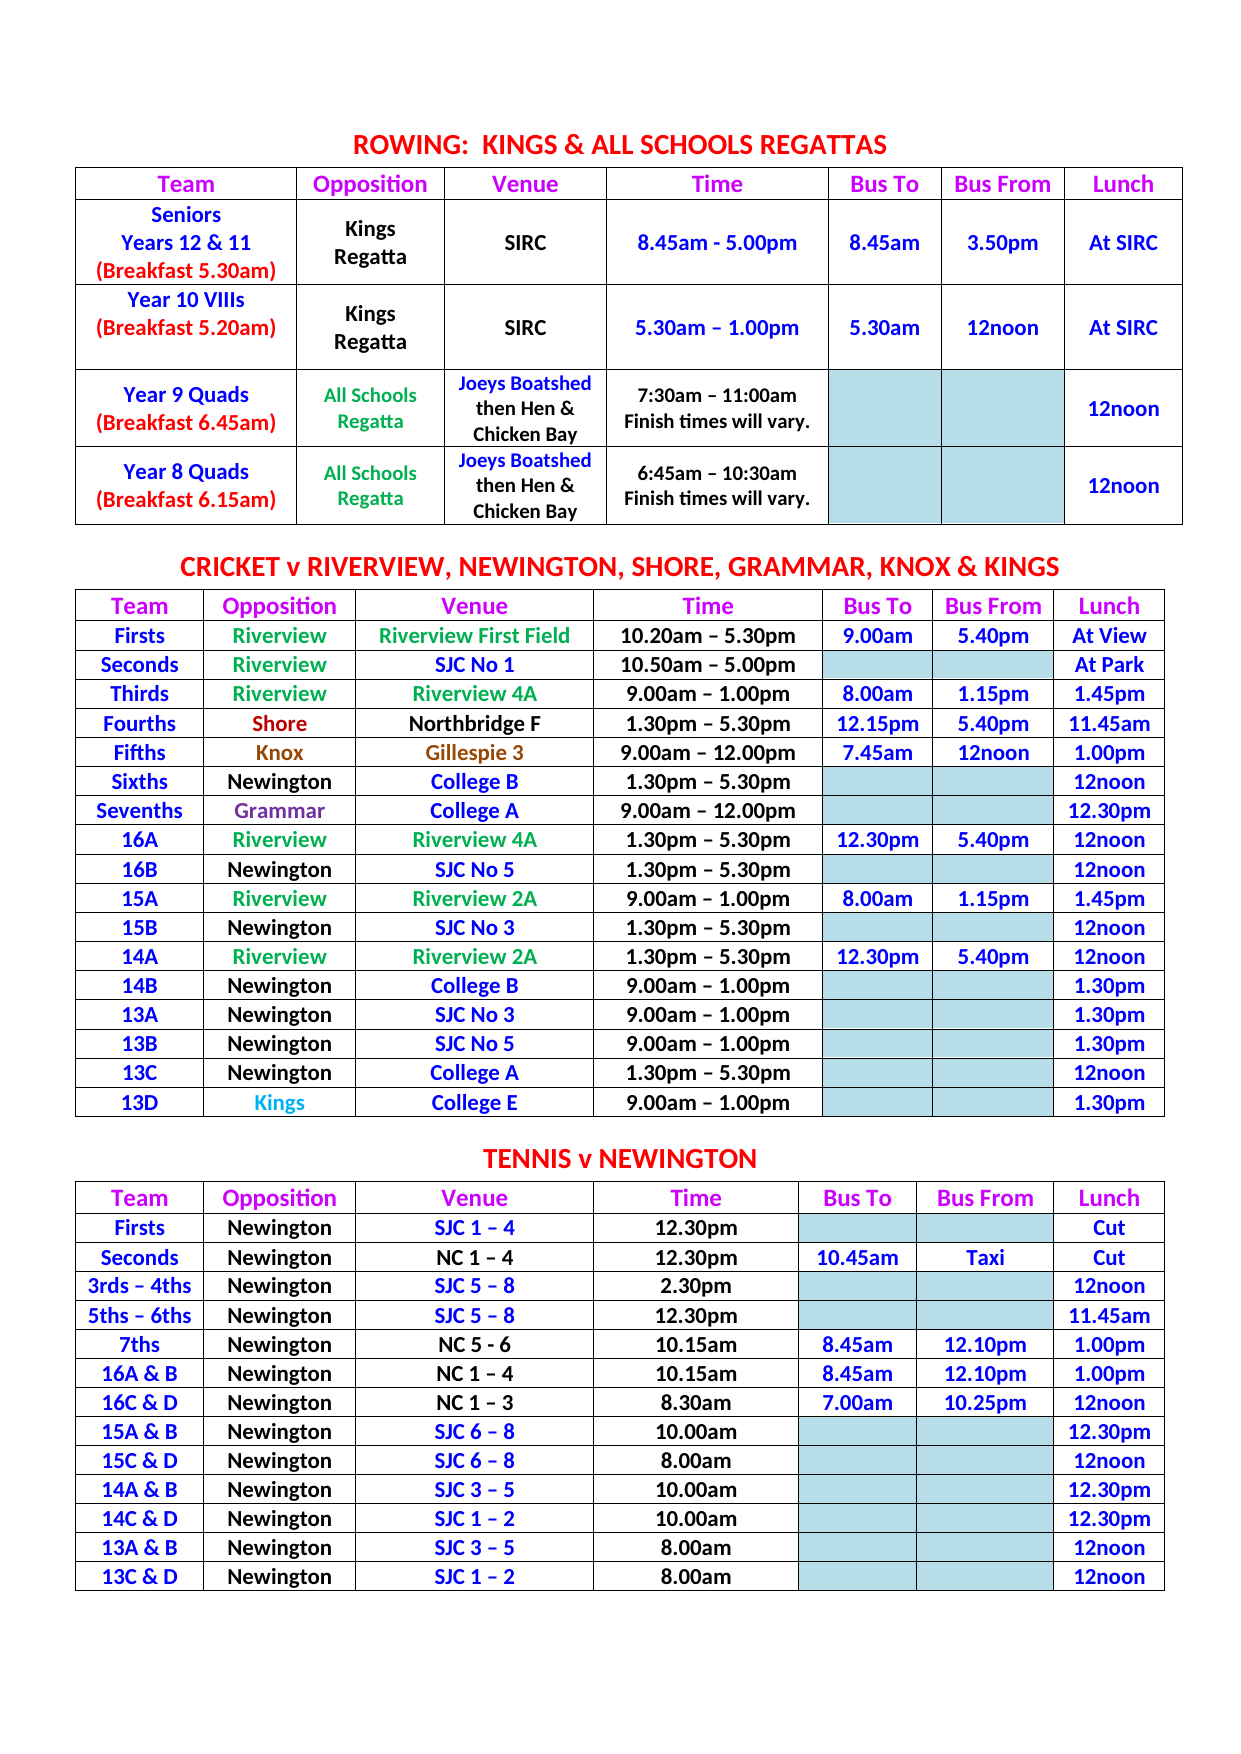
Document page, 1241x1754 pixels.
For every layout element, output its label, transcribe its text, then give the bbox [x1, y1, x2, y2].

table_cell 12.30pm [594, 1243, 798, 1271]
table_cell Year 9 Quads (Breakfast 6.45am) [76, 370, 296, 446]
table_cell 15C & D [76, 1446, 203, 1474]
table_cell SJC No 3 [356, 1000, 593, 1028]
table_cell 7:30am – 11:00am Finish times will vary. [607, 370, 828, 446]
table_cell 2.30pm [594, 1272, 798, 1300]
table_cell 13B [76, 1030, 203, 1057]
table_cell 10.25pm [917, 1388, 1053, 1416]
table_cell Cut [1054, 1243, 1164, 1271]
table_header Bus To [829, 168, 941, 199]
table_cell 13C & D [76, 1562, 203, 1590]
table_cell [933, 971, 1053, 999]
table_cell 12.10pm [917, 1359, 1053, 1387]
table_cell 9.00am – 12.00pm [594, 738, 822, 766]
table_cell [823, 971, 932, 999]
table_cell [933, 913, 1053, 941]
table_cell 14C & D [76, 1504, 203, 1532]
table_cell [799, 1417, 916, 1445]
table_cell At SIRC [1065, 200, 1182, 284]
table_cell Firsts [76, 1214, 203, 1242]
table_cell 12noon [1054, 855, 1164, 883]
table_cell [799, 1301, 916, 1329]
table_cell [933, 1059, 1053, 1087]
table_cell SJC 5 – 8 [356, 1272, 593, 1300]
table_cell 12.15pm [823, 709, 932, 737]
table_cell 12noon [1054, 913, 1164, 941]
table_cell NC 1 – 4 [356, 1243, 593, 1271]
table_cell SJC 5 – 8 [356, 1301, 593, 1329]
table_cell 9.00am – 1.00pm [594, 971, 822, 999]
table_cell SJC 6 – 8 [356, 1446, 593, 1474]
table_cell 12noon [1054, 1562, 1164, 1590]
table_cell 8.45am [829, 200, 941, 284]
table_cell Newington [204, 1504, 355, 1532]
table_cell 1.00pm [1054, 1359, 1164, 1387]
table_cell [942, 447, 1064, 523]
table_header Bus To [823, 590, 932, 620]
table_cell SJC 1 – 2 [356, 1562, 593, 1590]
table_cell 8.30am [594, 1388, 798, 1416]
table_cell [917, 1562, 1053, 1590]
table_cell SJC 3 – 5 [356, 1533, 593, 1561]
table_cell [933, 1000, 1053, 1028]
table_cell 5.40pm [933, 621, 1053, 649]
table_cell 8.00am [594, 1446, 798, 1474]
table_cell Sixths [76, 767, 203, 795]
table_cell 8.45am - 5.00pm [607, 200, 828, 284]
table_cell 8.00am [823, 680, 932, 708]
table_cell 12.30pm [1054, 796, 1164, 824]
table_cell SIRC [445, 200, 606, 284]
table_cell [799, 1533, 916, 1561]
table_cell Joeys Boatshed then Hen & Chicken Bay [445, 370, 606, 446]
table_cell 16A [76, 825, 203, 854]
table_cell 1.30pm – 5.30pm [594, 913, 822, 941]
table_cell Riverview First Field [356, 621, 593, 649]
table_cell Year 8 Quads (Breakfast 6.15am) [76, 447, 296, 523]
table_cell Newington [204, 1446, 355, 1474]
table_cell Riverview 2A [356, 884, 593, 912]
table_cell Shore [204, 709, 355, 737]
table_cell Newington [204, 1243, 355, 1271]
table_cell Seconds [76, 651, 203, 678]
table_cell Newington [204, 913, 355, 941]
table_cell [917, 1475, 1053, 1503]
table_cell Seniors Years 12 & 11 (Breakfast 5.30am) [76, 200, 296, 284]
table_cell 12noon [1054, 1533, 1164, 1561]
table_header Venue [356, 590, 593, 620]
table_header Opposition [297, 168, 444, 199]
table_cell [823, 1059, 932, 1087]
table_cell 5ths – 6ths [76, 1301, 203, 1329]
table_cell Cut [1054, 1214, 1164, 1242]
table_cell Kings [204, 1088, 355, 1116]
table_cell 5.30am [829, 285, 941, 369]
table_cell [823, 1000, 932, 1028]
table_cell [917, 1533, 1053, 1561]
table_cell At SIRC [1065, 285, 1182, 369]
table_cell NC 5 - 6 [356, 1330, 593, 1358]
table_header Bus To [799, 1182, 916, 1212]
table_cell 3rds – 4ths [76, 1272, 203, 1300]
table_header Opposition [204, 590, 355, 620]
table_cell 12.30pm [594, 1214, 798, 1242]
table_cell [917, 1504, 1053, 1532]
table_cell 1.30pm [1054, 1088, 1164, 1116]
table_cell 9.00am – 1.00pm [594, 884, 822, 912]
table_cell 1.00pm [1054, 1330, 1164, 1358]
table_cell [823, 796, 932, 824]
table_cell 12noon [1054, 767, 1164, 795]
table_cell Thirds [76, 680, 203, 708]
table_cell 9.00am – 1.00pm [594, 1000, 822, 1028]
table_cell 1.30pm – 5.30pm [594, 942, 822, 970]
table_header Bus From [917, 1182, 1053, 1212]
table_cell Riverview [204, 651, 355, 678]
table_cell 1.30pm – 5.30pm [594, 767, 822, 795]
table_header Team [76, 168, 296, 199]
table_cell 3.50pm [942, 200, 1064, 284]
text CRICKET v RIVERVIEW, NEWINGTON, SHORE, GRAMMAR, KNOX & KINGS [75, 548, 1165, 583]
table_cell 9.00am – 12.00pm [594, 796, 822, 824]
table_cell 1.30pm [1054, 1030, 1164, 1057]
table_cell 10.15am [594, 1330, 798, 1358]
table_cell Riverview [204, 825, 355, 854]
table_cell [799, 1475, 916, 1503]
table_cell 14B [76, 971, 203, 999]
table_cell [917, 1417, 1053, 1445]
table_cell All Schools Regatta [297, 370, 444, 446]
table_cell 8.45am [799, 1330, 916, 1358]
table_cell [933, 1088, 1053, 1116]
table_cell 15A [76, 884, 203, 912]
table_cell 12.30pm [1054, 1417, 1164, 1445]
table_cell Northbridge F [356, 709, 593, 737]
text ROWING: KINGS & ALL SCHOOLS REGATTAS [75, 126, 1165, 162]
table_cell Newington [204, 1533, 355, 1561]
table_cell [933, 855, 1053, 883]
table_cell Newington [204, 1000, 355, 1028]
table_cell [799, 1504, 916, 1532]
table_cell Riverview [204, 942, 355, 970]
table_cell 10.00am [594, 1475, 798, 1503]
table_cell Riverview [204, 680, 355, 708]
table_cell Newington [204, 1059, 355, 1087]
table_cell 13C [76, 1059, 203, 1087]
table_cell 7ths [76, 1330, 203, 1358]
table_cell 12.30pm [1054, 1475, 1164, 1503]
table_cell 7.00am [799, 1388, 916, 1416]
table_cell Taxi [917, 1243, 1053, 1271]
table_cell SJC No 1 [356, 651, 593, 678]
table_cell Newington [204, 1301, 355, 1329]
table_cell Gillespie 3 [356, 738, 593, 766]
table_cell SIRC [445, 285, 606, 369]
table_cell Grammar [204, 796, 355, 824]
table_cell [933, 767, 1053, 795]
table_cell 12noon [1054, 1388, 1164, 1416]
table_cell [829, 447, 941, 523]
table_cell 1.30pm – 5.30pm [594, 1059, 822, 1087]
table_cell Firsts [76, 621, 203, 649]
table_cell College B [356, 767, 593, 795]
table_cell [917, 1214, 1053, 1242]
table_cell 16A & B [76, 1359, 203, 1387]
table_cell 12noon [1065, 370, 1182, 446]
table_cell 13A & B [76, 1533, 203, 1561]
table_cell Newington [204, 1388, 355, 1416]
table_cell [799, 1446, 916, 1474]
table_cell 12noon [1054, 825, 1164, 854]
table_cell SJC 1 – 2 [356, 1504, 593, 1532]
table_header Time [594, 1182, 798, 1212]
table_cell 10.15am [594, 1359, 798, 1387]
table_cell At Park [1054, 651, 1164, 678]
table_cell [942, 370, 1064, 446]
table_cell College B [356, 971, 593, 999]
table_cell 12noon [933, 738, 1053, 766]
table_cell Seconds [76, 1243, 203, 1271]
table_cell [933, 651, 1053, 678]
table_cell 12noon [942, 285, 1064, 369]
table_cell 15B [76, 913, 203, 941]
table_cell Riverview [204, 884, 355, 912]
table_cell 10.50am – 5.00pm [594, 651, 822, 678]
table_cell Newington [204, 1359, 355, 1387]
table_cell 12noon [1054, 1059, 1164, 1087]
table_cell All Schools Regatta [297, 447, 444, 523]
table_cell Riverview [204, 621, 355, 649]
table_cell College E [356, 1088, 593, 1116]
table_header Venue [445, 168, 606, 199]
table_cell 14A & B [76, 1475, 203, 1503]
table_cell 8.00am [594, 1533, 798, 1561]
table_cell 12.10pm [917, 1330, 1053, 1358]
table_cell 8.00am [594, 1562, 798, 1590]
table_cell 11.45am [1054, 709, 1164, 737]
table_cell Kings Regatta [297, 200, 444, 284]
table_cell Joeys Boatshed then Hen & Chicken Bay [445, 447, 606, 523]
table_cell 9.00am – 1.00pm [594, 1088, 822, 1116]
table_cell 5.40pm [933, 825, 1053, 854]
table_cell [823, 767, 932, 795]
table_cell [917, 1446, 1053, 1474]
table_cell 10.45am [799, 1243, 916, 1271]
table_cell 10.00am [594, 1504, 798, 1532]
table_cell [823, 913, 932, 941]
table_cell Riverview 4A [356, 825, 593, 854]
table_header Lunch [1054, 590, 1164, 620]
table_cell [829, 370, 941, 446]
table_cell 11.45am [1054, 1301, 1164, 1329]
table_cell SJC No 5 [356, 1030, 593, 1057]
table_cell 1.30pm – 5.30pm [594, 709, 822, 737]
table_cell Riverview 2A [356, 942, 593, 970]
table_cell 12.30pm [823, 942, 932, 970]
table_cell 1.45pm [1054, 680, 1164, 708]
table_header Team [76, 1182, 203, 1212]
table_header Time [607, 168, 828, 199]
table_cell [823, 651, 932, 678]
table_cell 1.30pm – 5.30pm [594, 855, 822, 883]
table_cell 5.30am – 1.00pm [607, 285, 828, 369]
table_cell 8.00am [823, 884, 932, 912]
table_cell SJC 3 – 5 [356, 1475, 593, 1503]
table_cell 10.00am [594, 1417, 798, 1445]
table_cell 1.15pm [933, 680, 1053, 708]
table_cell 14A [76, 942, 203, 970]
table_cell College A [356, 1059, 593, 1087]
table_cell 1.00pm [1054, 738, 1164, 766]
table_cell 13A [76, 1000, 203, 1028]
table_cell 9.00am – 1.00pm [594, 680, 822, 708]
table_cell 9.00am – 1.00pm [594, 1030, 822, 1057]
table_cell [799, 1214, 916, 1242]
table_cell SJC 1 – 4 [356, 1214, 593, 1242]
table_cell Newington [204, 1417, 355, 1445]
table_cell 1.30pm [1054, 1000, 1164, 1028]
table_header Opposition [204, 1182, 355, 1212]
table_header Venue [356, 1182, 593, 1212]
table_cell 1.45pm [1054, 884, 1164, 912]
table_cell Newington [204, 1475, 355, 1503]
table_cell NC 1 – 4 [356, 1359, 593, 1387]
table_cell Newington [204, 1030, 355, 1057]
table_header Bus From [933, 590, 1053, 620]
table_cell At View [1054, 621, 1164, 649]
table_cell 12noon [1065, 447, 1182, 523]
table_cell Newington [204, 1272, 355, 1300]
table_cell Newington [204, 1562, 355, 1590]
table_cell 16B [76, 855, 203, 883]
table_header Bus From [942, 168, 1064, 199]
table_cell 9.00am [823, 621, 932, 649]
table_cell Newington [204, 1214, 355, 1242]
table_cell 8.45am [799, 1359, 916, 1387]
table_header Lunch [1054, 1182, 1164, 1212]
table_cell Newington [204, 1330, 355, 1358]
table_cell 1.30pm – 5.30pm [594, 825, 822, 854]
table_cell 16C & D [76, 1388, 203, 1416]
table_cell 1.30pm [1054, 971, 1164, 999]
table_cell 5.40pm [933, 942, 1053, 970]
table_header Lunch [1065, 168, 1182, 199]
table_header Team [76, 590, 203, 620]
table_cell Year 10 VIIIs (Breakfast 5.20am) [76, 285, 296, 369]
table_cell 12noon [1054, 1272, 1164, 1300]
table_cell 7.45am [823, 738, 932, 766]
table_cell College A [356, 796, 593, 824]
table_cell 12noon [1054, 1446, 1164, 1474]
table_cell Newington [204, 971, 355, 999]
table_cell Knox [204, 738, 355, 766]
table_cell SJC No 3 [356, 913, 593, 941]
table_cell [933, 796, 1053, 824]
table_cell Newington [204, 767, 355, 795]
table_header Time [594, 590, 822, 620]
table_cell Fourths [76, 709, 203, 737]
table_cell 10.20am – 5.30pm [594, 621, 822, 649]
table_cell Riverview 4A [356, 680, 593, 708]
table_cell 1.15pm [933, 884, 1053, 912]
table_cell 12.30pm [823, 825, 932, 854]
table_cell SJC No 5 [356, 855, 593, 883]
table_cell [799, 1562, 916, 1590]
table_cell 13D [76, 1088, 203, 1116]
table_cell Sevenths [76, 796, 203, 824]
table_cell [933, 1030, 1053, 1057]
table_cell [917, 1272, 1053, 1300]
table_cell Fifths [76, 738, 203, 766]
table_cell 12noon [1054, 942, 1164, 970]
table_cell 12.30pm [1054, 1504, 1164, 1532]
table_cell 5.40pm [933, 709, 1053, 737]
table_cell SJC 6 – 8 [356, 1417, 593, 1445]
table_cell [799, 1272, 916, 1300]
table_cell [917, 1301, 1053, 1329]
table_cell [823, 1030, 932, 1057]
table_cell [823, 855, 932, 883]
table_cell 15A & B [76, 1417, 203, 1445]
table_cell Newington [204, 855, 355, 883]
table_cell 12.30pm [594, 1301, 798, 1329]
table_cell Kings Regatta [297, 285, 444, 369]
table_cell 6:45am – 10:30am Finish times will vary. [607, 447, 828, 523]
text TENNIS v NEWINGTON [75, 1140, 1165, 1176]
table_cell [823, 1088, 932, 1116]
table_cell NC 1 – 3 [356, 1388, 593, 1416]
